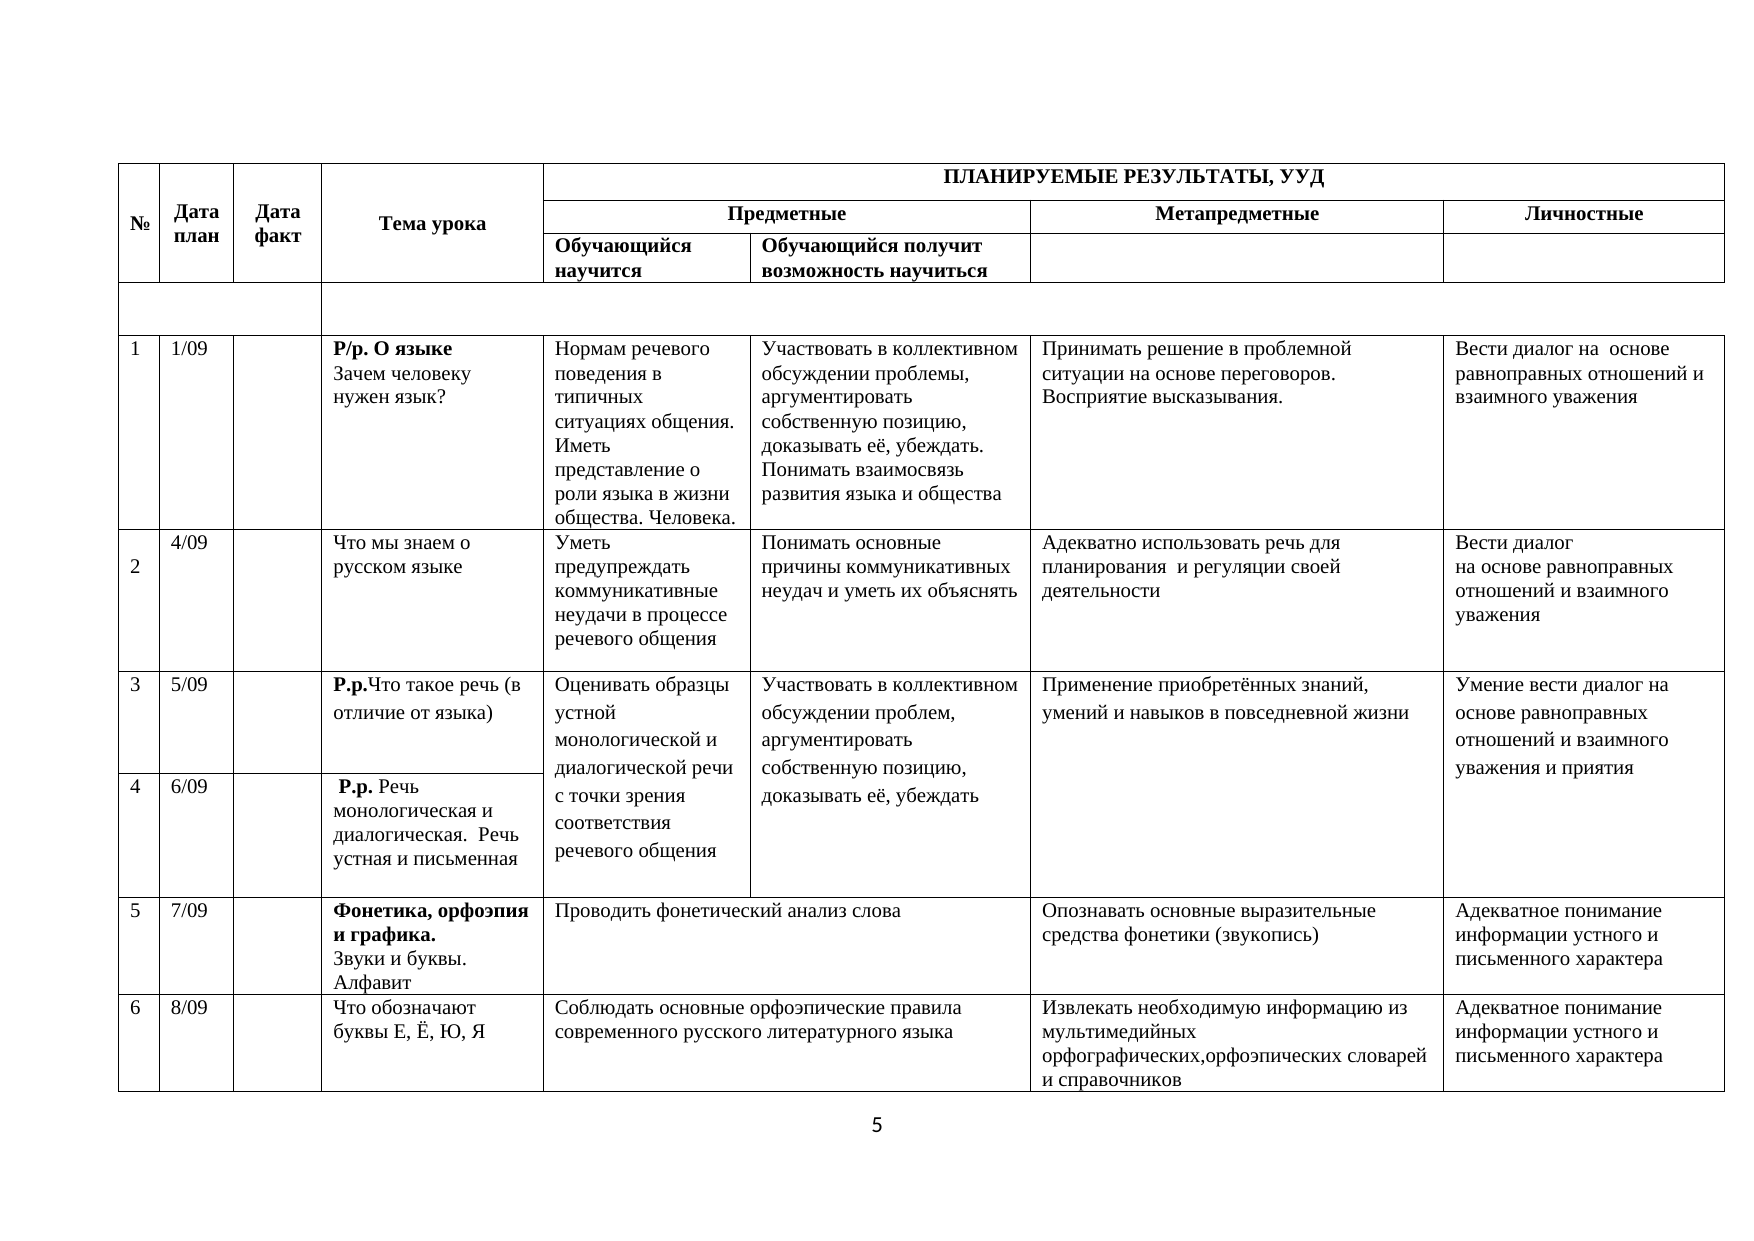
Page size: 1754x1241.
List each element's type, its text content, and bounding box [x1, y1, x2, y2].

table_cell 4/09 [160, 530, 233, 671]
table_cell Уметь предупреждать коммуникативные неудачи в процессе речевого общения [544, 530, 750, 671]
table_cell 6/09 [160, 774, 233, 897]
table_cell Умение вести диалог на основе равноправных отношений и взаимного уважения и приятия [1444, 672, 1724, 897]
table_cell Проводить фонетический анализ слова [544, 898, 1030, 994]
table_cell Что обозначают буквы Е, Ё, Ю, Я [322, 995, 543, 1091]
table_cell [234, 898, 321, 994]
table_header № [119, 164, 159, 282]
table_header ПЛАНИРУЕМЫЕ РЕЗУЛЬТАТЫ, УУД [544, 164, 1724, 199]
table_header Дата план [160, 164, 233, 282]
table_cell Опознавать основные выразительные средства фонетики (звукопись) [1031, 898, 1443, 994]
table_cell [234, 672, 321, 773]
table_cell Метапредметные [1031, 201, 1443, 232]
table_cell Участвовать в коллективном обсуждении проблемы, аргументировать собственную позицию, доказывать её, убеждать. Понимать взаимосвязь развития языка и общества [751, 336, 1030, 529]
table_cell Р.р.Что такое речь (в отличие от языка) [322, 672, 543, 773]
table_cell Принимать решение в проблемной ситуации на основе переговоров. Восприятие высказывания. [1031, 336, 1443, 529]
table_cell [234, 336, 321, 529]
table_cell Извлекать необходимую информацию из мультимедийных орфографических,орфоэпических словарей и справочников [1031, 995, 1443, 1091]
table_cell Р/р. О языке Зачем человеку нужен язык? [322, 336, 543, 529]
table_cell Вести диалог на основе равноправных отношений и взаимного уважения [1444, 336, 1724, 529]
table_cell 3 [119, 672, 159, 773]
table_cell Соблюдать основные орфоэпические правила современного русского литературного языка [544, 995, 1030, 1091]
table_cell 2 [119, 530, 159, 671]
table_cell Фонетика, орфоэпия и графика. Звуки и буквы. Алфавит [322, 898, 543, 994]
table_cell Нормам речевого поведения в типичных ситуациях общения. Иметь представление о роли языка в жизни общества. Человека. [544, 336, 750, 529]
table_cell 6 [119, 995, 159, 1091]
table_header Тема урока [322, 164, 543, 282]
table_cell 5/09 [160, 672, 233, 773]
table_cell Обучающийся получит возможность научиться [751, 234, 1030, 282]
table_cell Адекватное понимание информации устного и письменного характера [1444, 995, 1724, 1091]
table_cell Адекватно использовать речь для планирования и регуляции своей деятельности [1031, 530, 1443, 671]
table_cell Участвовать в коллективном обсуждении проблем, аргументировать собственную позицию, доказывать её, убеждать [751, 672, 1030, 897]
table_cell 8/09 [160, 995, 233, 1091]
table_cell Вести диалог на основе равноправных отношений и взаимного уважения [1444, 530, 1724, 671]
table_cell [1444, 234, 1724, 282]
table_cell Обучающийся научится [544, 234, 750, 282]
table_cell Что мы знаем о русском языке [322, 530, 543, 671]
table_cell [234, 995, 321, 1091]
table_cell [234, 530, 321, 671]
table_cell 1 [119, 336, 159, 529]
table_cell Р.р. Речь монологическая и диалогическая. Речь устная и письменная [322, 774, 543, 897]
table_cell [234, 774, 321, 897]
table_cell Предметные [544, 201, 1030, 232]
table_cell 7/09 [160, 898, 233, 994]
table_cell Понимать основные причины коммуникативных неудач и уметь их объяснять [751, 530, 1030, 671]
table_header Дата факт [234, 164, 321, 282]
table_cell [1031, 234, 1443, 282]
table_cell [119, 283, 321, 335]
table_cell Адекватное понимание информации устного и письменного характера [1444, 898, 1724, 994]
table_cell Применение приобретённых знаний, умений и навыков в повседневной жизни [1031, 672, 1443, 897]
table_cell 5 [119, 898, 159, 994]
table_cell 4 [119, 774, 159, 897]
table_cell 1/09 [160, 336, 233, 529]
table_cell Личностные [1444, 201, 1724, 232]
table_cell Оценивать образцы устной монологической и диалогической речи с точки зрения соответствия речевого общения [544, 672, 750, 897]
